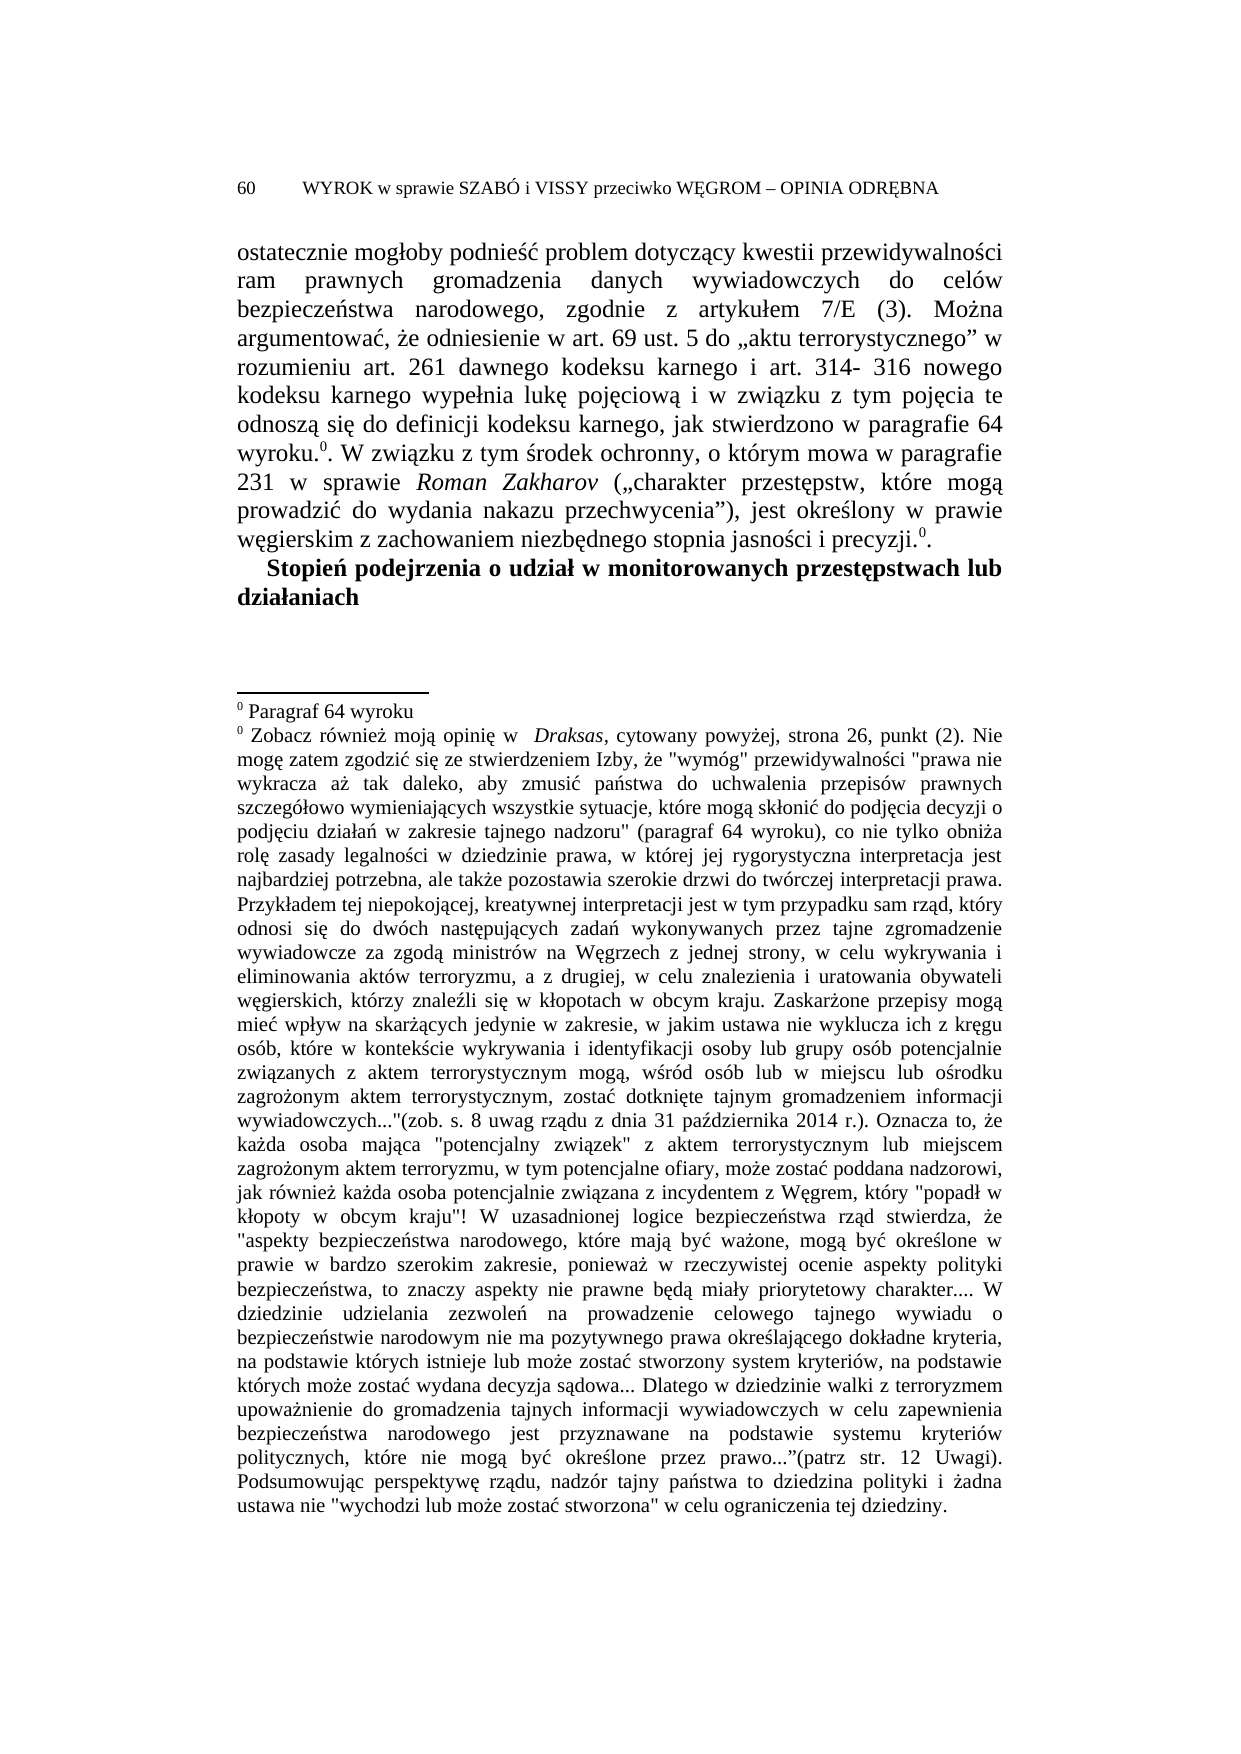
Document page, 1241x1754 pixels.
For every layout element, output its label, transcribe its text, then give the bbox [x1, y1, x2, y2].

text 17. Ustawa nr XXXIV z 1994 o Policji (Ustawa o Policji) nie zawiera żadnej definicji „aktu terrorystycznego” lub „działań terrorystycznych”, co ostatecznie mogłoby podnieść problem dotyczący kwestii przewidywalności ram prawnych gromadzenia danych wywiadowczych do celów bezpieczeństwa narodowego, zgodnie z artykułem 7/E (3). Można argumentować, że odniesienie w art. 69 ust. 5 do „aktu terrorystycznego” w rozumieniu art. 261 dawnego kodeksu karnego i art. 314- 316 nowego kodeksu karnego wypełnia lukę pojęciową i w związku z tym pojęcia te odnoszą się do definicji kodeksu karnego, jak stwierdzono w paragrafie 64 wyroku.. W związku z tym środek ochronny, o którym mowa w paragrafie 231 w sprawie Roman Zakharov („charakter przestępstw, które mogą prowadzić do wydania nakazu przechwycenia”), jest określony w prawie węgierskim z zachowaniem niezbędnego stopnia jasności i precyzji.. [237, 237, 1003, 553]
text Stopień podejrzenia o udział w monitorowanych przestępstwach lub działaniach [237, 553, 1003, 611]
